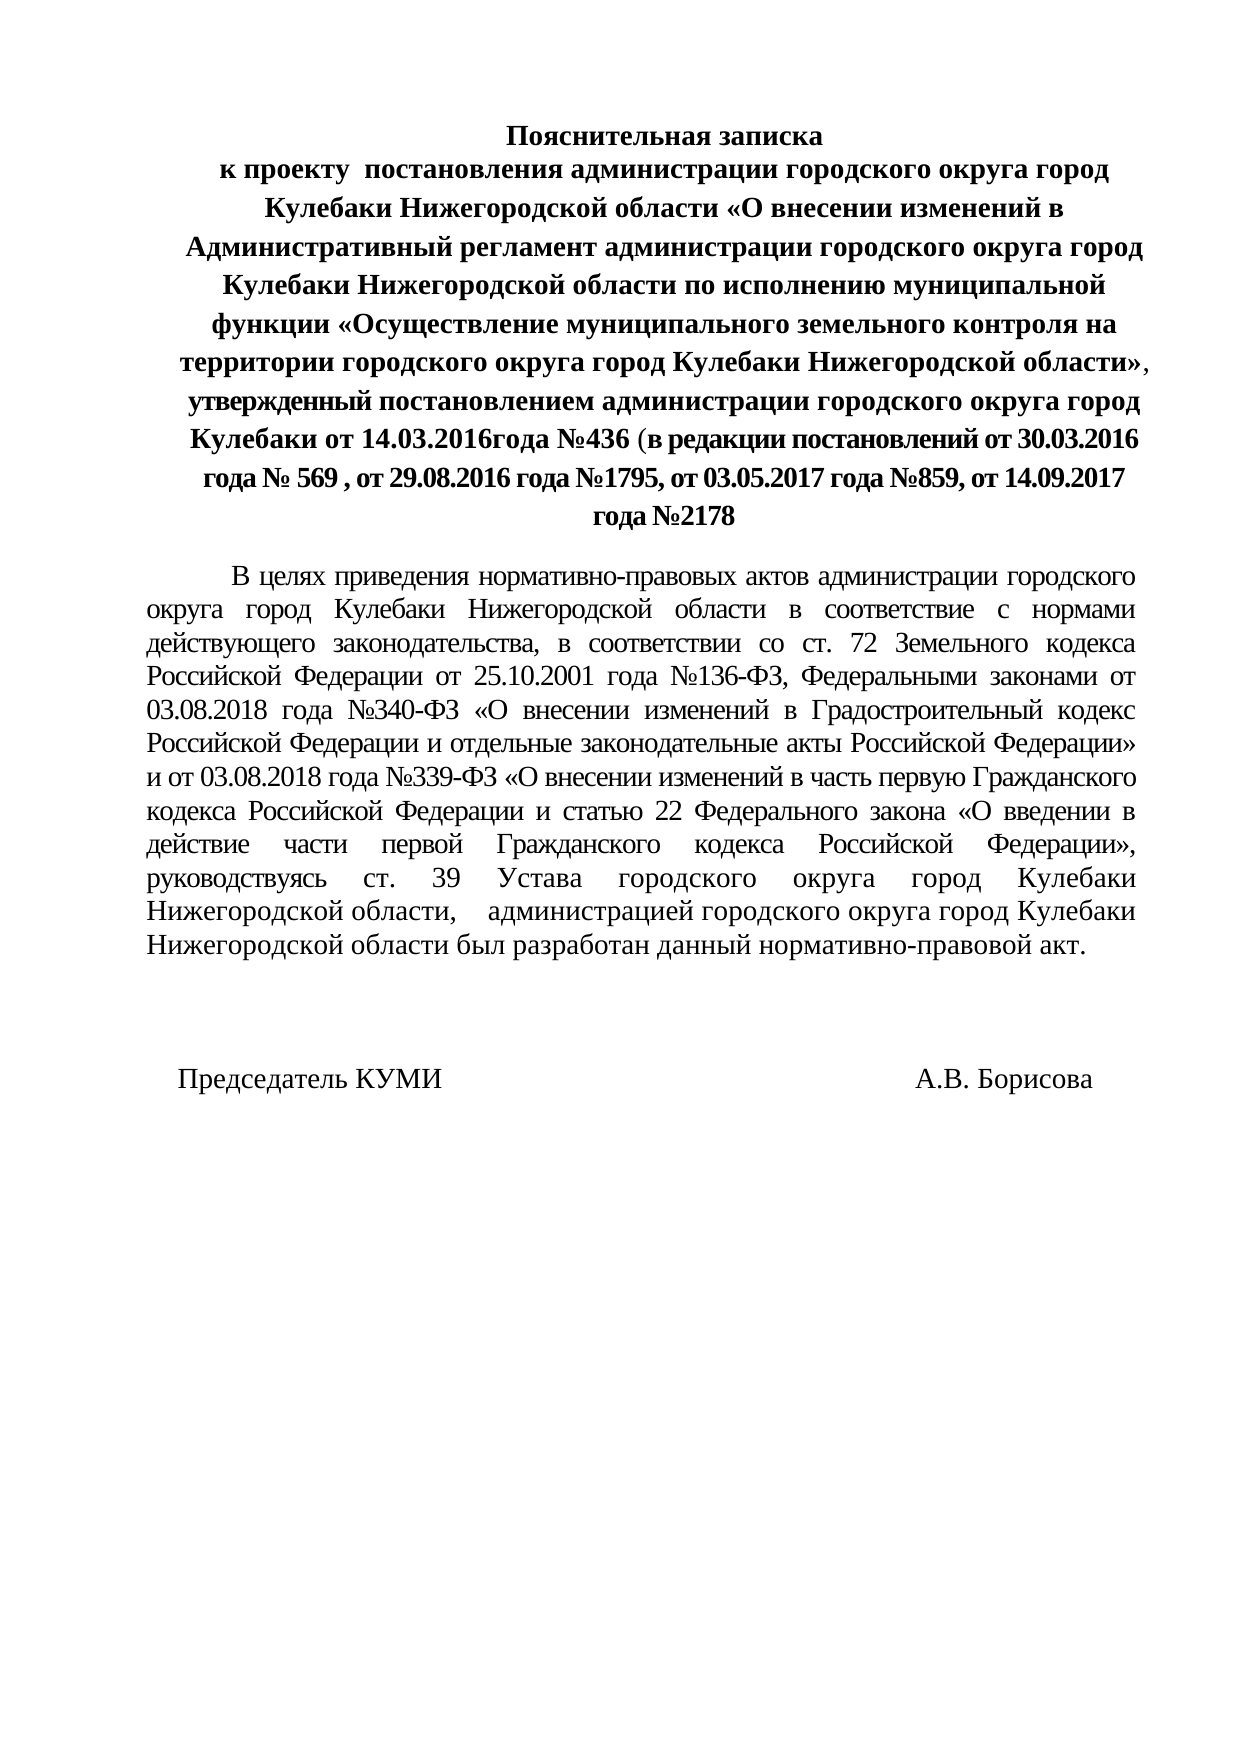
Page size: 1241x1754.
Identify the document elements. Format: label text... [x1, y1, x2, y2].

text к проекту постановления администрации городского округа город Кулебаки Нижегородской области «О внесении изменений в Административный регламент администрации городского округа город Кулебаки Нижегородской области по исполнению муниципальной функции «Осуществление муниципального земельного контроля на территории городского округа город Кулебаки Нижегородской области», утвержденный постановлением администрации городского округа город Кулебаки от 14.03.2016года №436 (в редакции постановлений от 30.03.2016 года № 569 , от 29.08.2016 года №1795, от 03.05.2017 года №859, от 14.09.2017 года №2178 [177, 152, 1152, 532]
text Пояснительная записка [177, 118, 1152, 152]
text Председатель КУМИ А.В. Борисова [177, 1061, 1152, 1094]
text В целях приведения нормативно-правовых актов администрации городского округа город Кулебаки Нижегородской области в соответствие с нормами действующего законодательства, в соответствии со ст. 72 Земельного кодекса Российской Федерации от 25.10.2001 года №136-ФЗ, Федеральными законами от 03.08.2018 года №340-ФЗ «О внесении изменений в Градостроительный кодекс Российской Федерации и отдельные законодательные акты Российской Федерации» и от 03.08.2018 года №339-ФЗ «О внесении изменений в часть первую Гражданского кодекса Российской Федерации и статью 22 Федерального закона «О введении в действие части первой Гражданского кодекса Российской Федерации», руководствуясь ст. 39 Устава городского округа город Кулебаки Нижегородской области, администрацией городского округа город Кулебаки Нижегородской области был разработан данный нормативно-правовой акт. [146, 558, 1137, 960]
